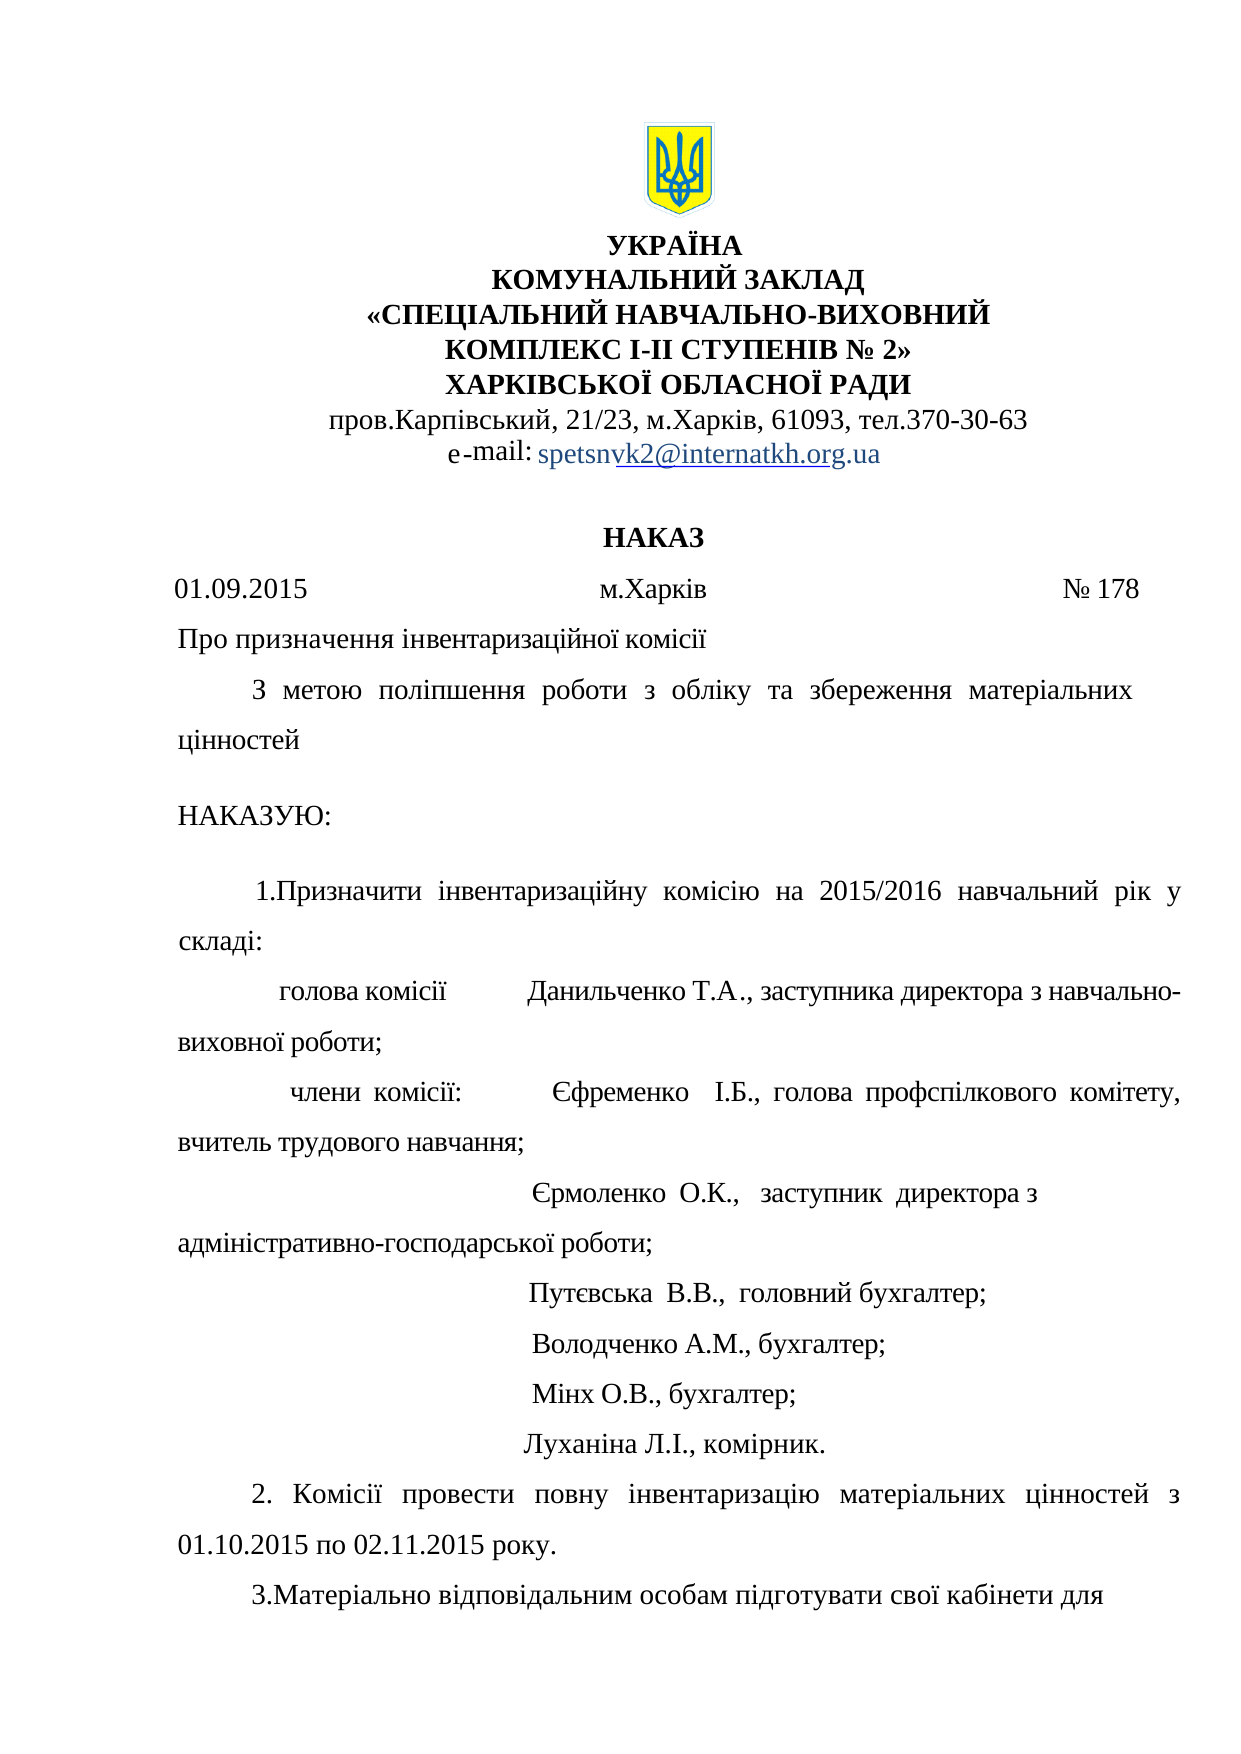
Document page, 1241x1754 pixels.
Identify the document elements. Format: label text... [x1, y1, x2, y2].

text члени комісії: Єфременко І.Б., голова профспілкового комітету, вчитель трудового навчання; [177, 1074, 1181, 1158]
text Мінх О.В., бухгалтер; [472, 1376, 1181, 1409]
text Володченко А.М., бухгалтер; [177, 1326, 1181, 1359]
text 2. Комісії провести повну інвентаризацію матеріальних цінностей з 01.10.2015 по 02.11.2015 року. [177, 1477, 1181, 1561]
text НАКАЗУЮ: [177, 798, 1133, 831]
subtitle НАКАЗ [177, 520, 1150, 553]
text Про призначення інвентаризаційної комісії [177, 622, 1181, 655]
text Луханіна Л.І., комірник. [252, 1426, 1181, 1460]
text голова комісії Данильченко Т.А., заступника директора з навчально-виховної роботи; [177, 973, 1181, 1057]
text 3.Матеріально відповідальним особам підготувати свої кабінети для [177, 1577, 1181, 1611]
text 01.09.2015 м.Харків № 178 [174, 571, 1181, 605]
text З метою поліпшення роботи з обліку та збереження матеріальних цінностей [178, 672, 1133, 756]
text Єрмоленко О.К., заступник директора з адміністративно-господарської роботи; Путєвська В.В., головний бухгалтер; [177, 1175, 1181, 1309]
text 1.Призначити інвентаризаційну комiciю на 2015/2016 навчальний рік у складі: [178, 873, 1181, 957]
picture [642, 118, 715, 218]
